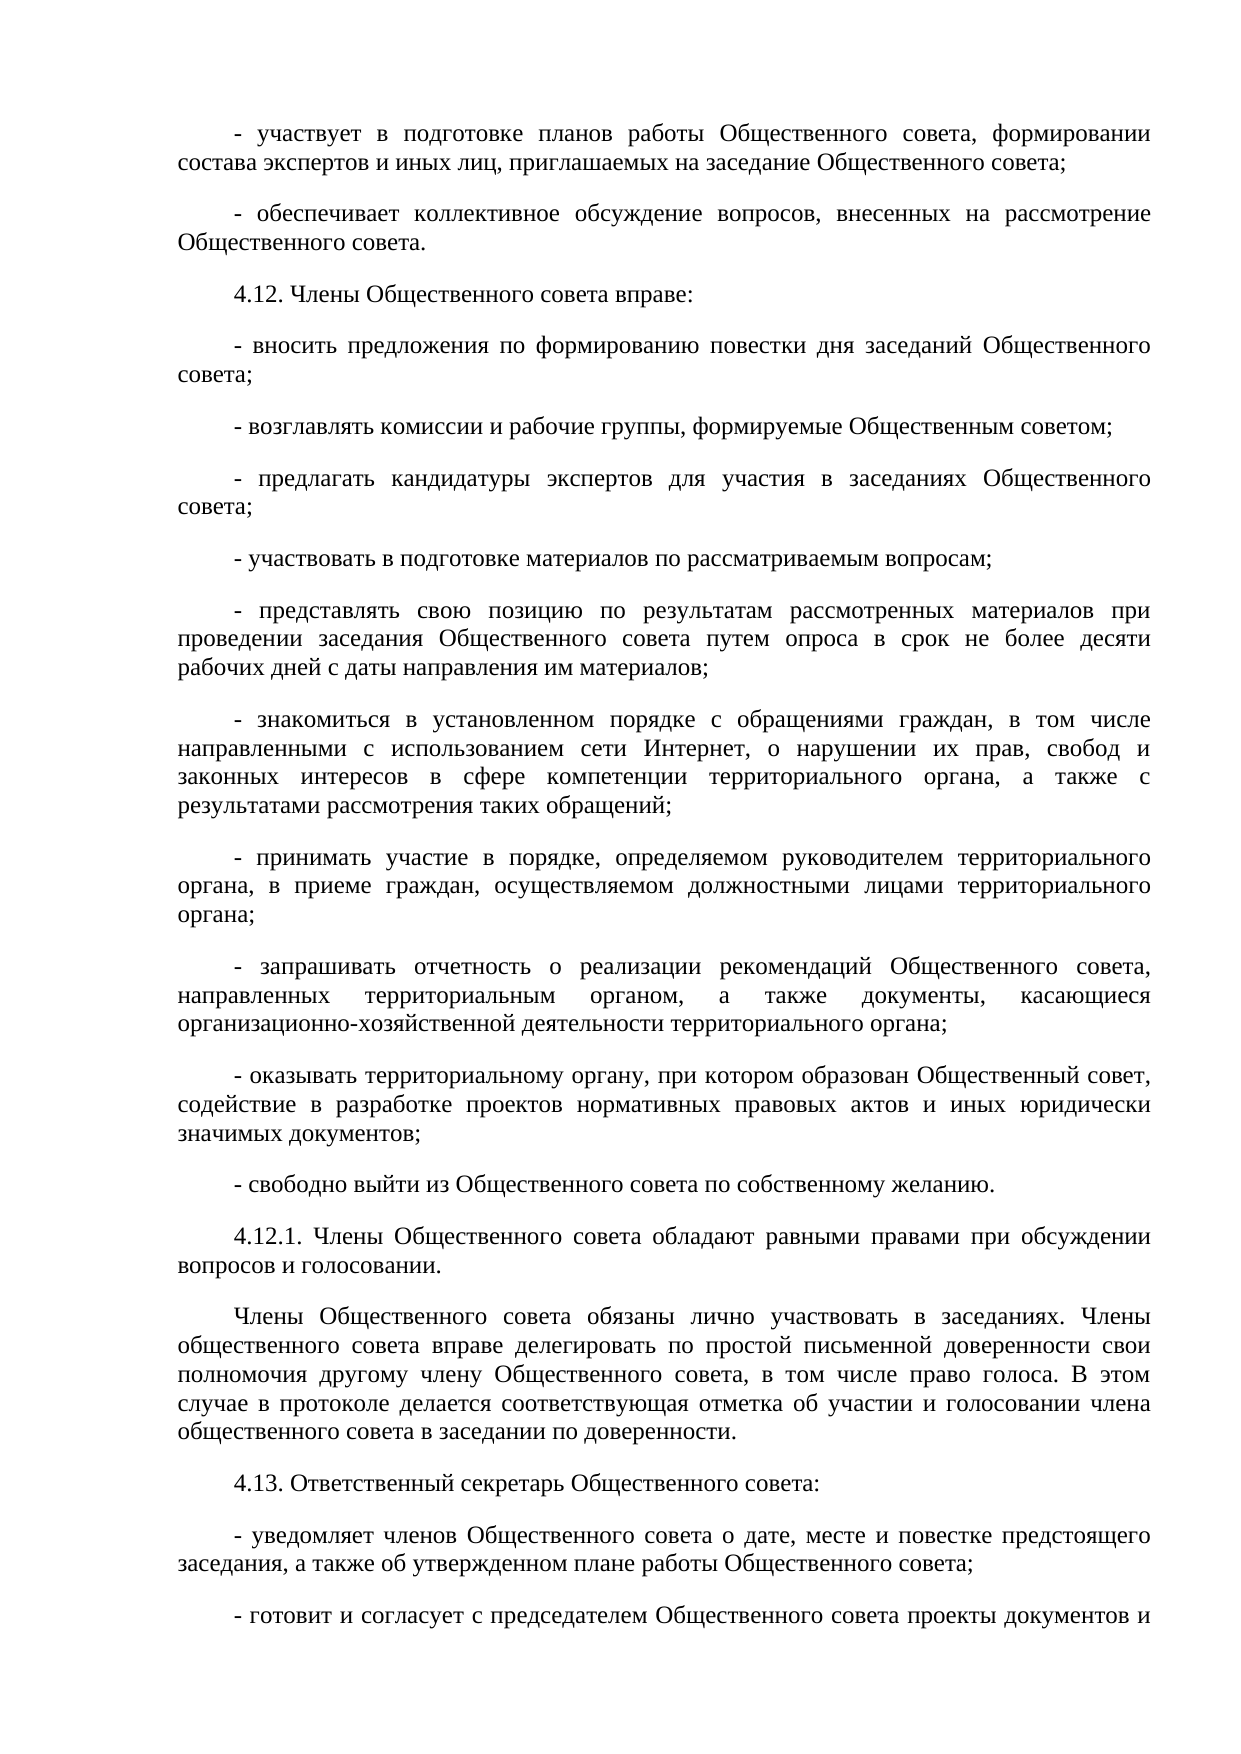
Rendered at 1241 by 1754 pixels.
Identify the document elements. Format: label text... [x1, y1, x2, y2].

text - вносить предложения по формированию повестки дня заседаний Общественного совета; [177, 331, 1152, 388]
text - запрашивать отчетность о реализации рекомендаций Общественного совета, направленных территориальным органом, а также документы, касающиеся организационно-хозяйственной деятельности территориального органа; [177, 951, 1152, 1037]
text 4.12.1. Члены Общественного совета обладают равными правами при обсуждении вопросов и голосовании. [177, 1221, 1152, 1278]
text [177, 1600, 1152, 1629]
text - свободно выйти из Общественного совета по собственному желанию. [177, 1169, 1152, 1198]
text - оказывать территориальному органу, при котором образован Общественный совет, содействие в разработке проектов нормативных правовых актов и иных юридически значимых документов; [177, 1060, 1152, 1146]
text 4.13. Ответственный секретарь Общественного совета: [177, 1468, 1152, 1497]
text - принимать участие в порядке, определяемом руководителем территориального органа, в приеме граждан, осуществляемом должностными лицами территориального органа; [177, 842, 1152, 928]
text - обеспечивает коллективное обсуждение вопросов, внесенных на рассмотрение Общественного совета. [177, 198, 1152, 256]
text 4.12. Члены Общественного совета вправе: [177, 279, 1152, 308]
text - участвовать в подготовке материалов по рассматриваемым вопросам; [177, 543, 1152, 572]
text - участвует в подготовке планов работы Общественного совета, формировании состава экспертов и иных лиц, приглашаемых на заседание Общественного совета; [177, 118, 1152, 176]
text - уведомляет членов Общественного совета о дате, месте и повестке предстоящего заседания, а также об утвержденном плане работы Общественного совета; [177, 1520, 1152, 1577]
text - предлагать кандидатуры экспертов для участия в заседаниях Общественного совета; [177, 463, 1152, 520]
text - представлять свою позицию по результатам рассмотренных материалов при проведении заседания Общественного совета путем опроса в срок не более десяти рабочих дней с даты направления им материалов; [177, 595, 1152, 681]
text Члены Общественного совета обязаны лично участвовать в заседаниях. Члены общественного совета вправе делегировать по простой письменной доверенности свои полномочия другому члену Общественного совета, в том числе право голоса. В этом случае в протоколе делается соответствующая отметка об участии и голосовании члена общественного совета в заседании по доверенности. [177, 1301, 1152, 1445]
text - знакомиться в установленном порядке с обращениями граждан, в том числе направленными с использованием сети Интернет, о нарушении их прав, свобод и законных интересов в сфере компетенции территориального органа, а также с результатами рассмотрения таких обращений; [177, 704, 1152, 819]
text - возглавлять комиссии и рабочие группы, формируемые Общественным советом; [177, 411, 1152, 440]
